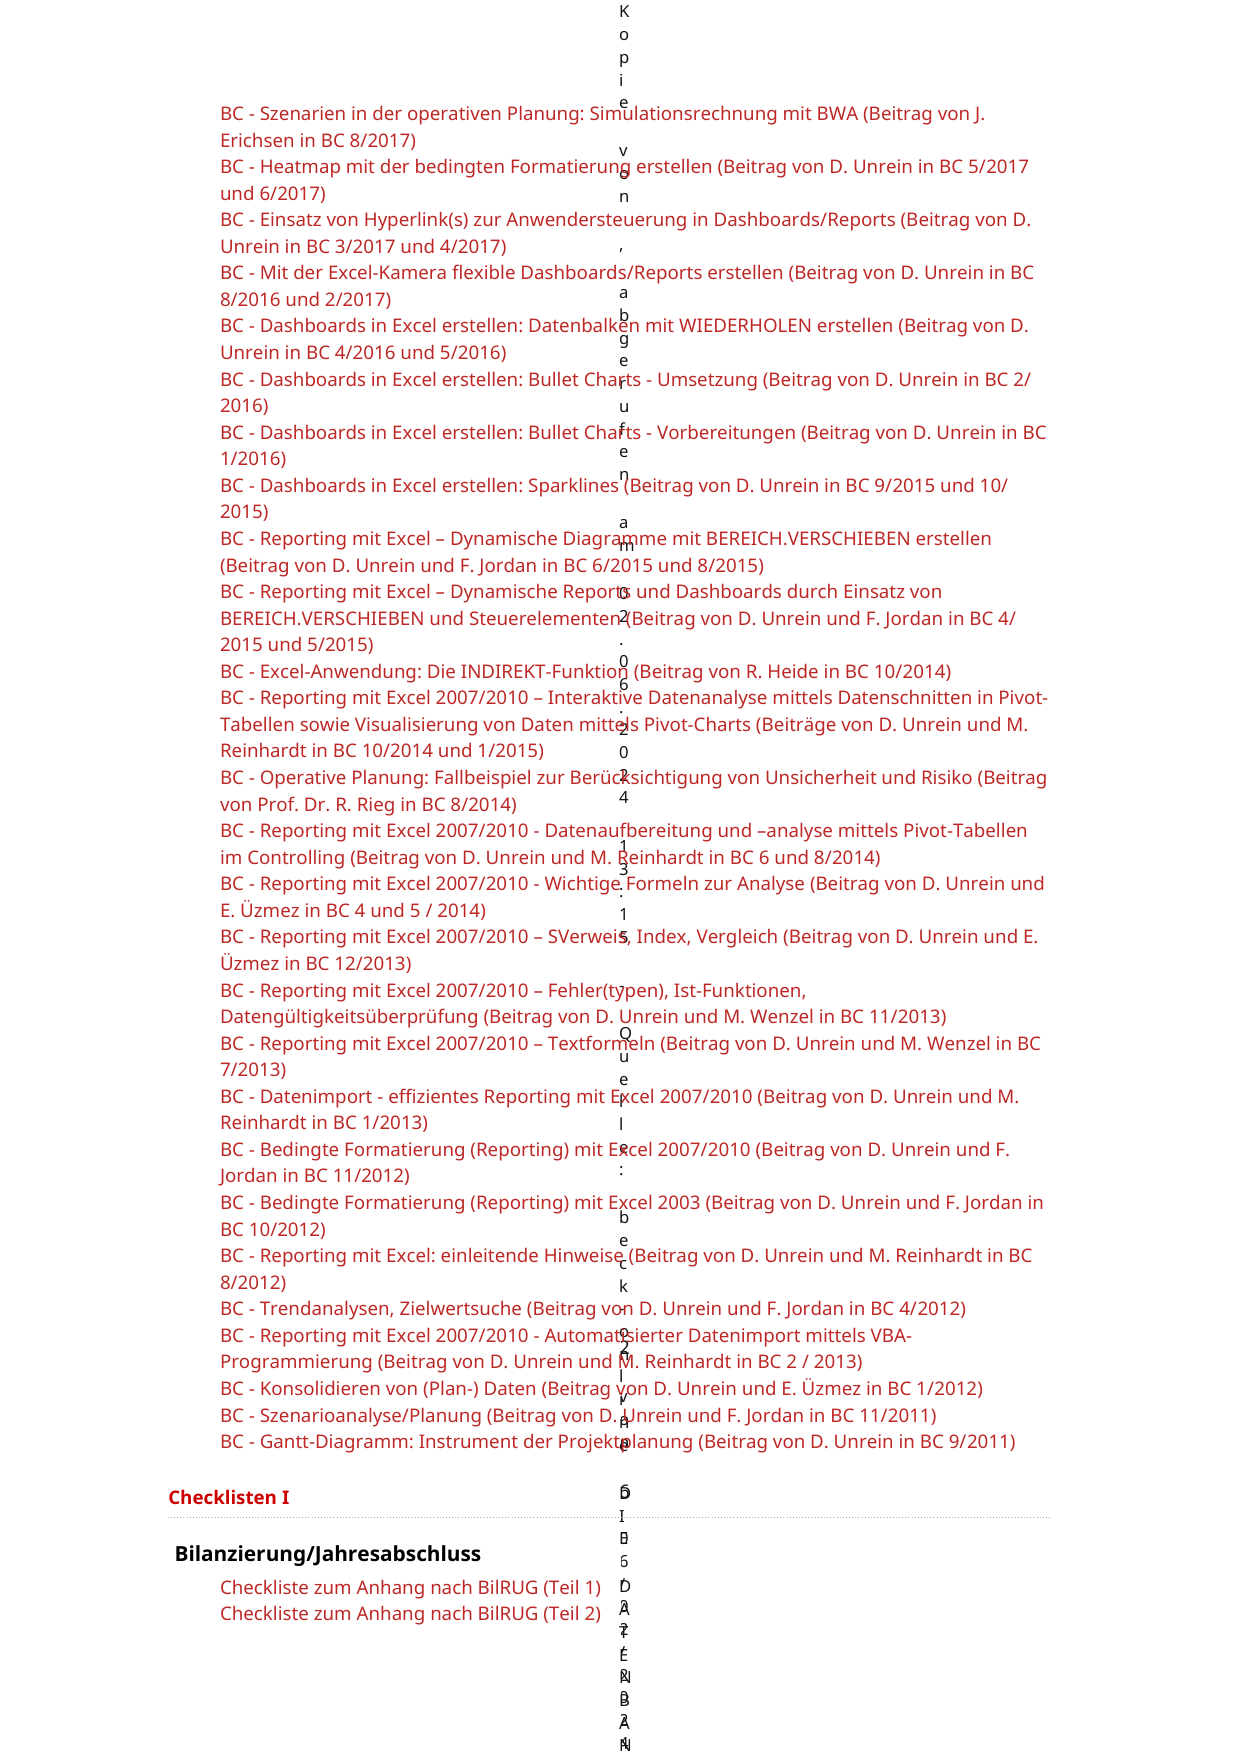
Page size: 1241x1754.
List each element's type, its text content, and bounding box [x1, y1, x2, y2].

text BC - Reporting mit Excel 2007/​2010 - Wichtige Formeln zur Analyse (Beitrag von D. Unrein und E. Üzmez in BC 4 und 5 / 2014) [199, 869, 1052, 923]
text BC - Heatmap mit der bedingten Formatierung erstellen (Beitrag von D. Unrein in BC 5/​2017 und 6/​2017) [199, 152, 1052, 206]
text BC - Reporting mit Excel 2007/​2010 – SVerweis, Index, Vergleich (Beitrag von D. Unrein und E. Üzmez in BC 12/​2013) [199, 923, 1052, 976]
text BC - Bedingte Formatierung (Reporting) mit Excel 2007/​2010 (Beitrag von D. Unrein und F. Jordan in BC 11/​2012) [199, 1135, 1052, 1188]
text Bilanzierung/Jahresabschluss [168, 1524, 1050, 1572]
text BC - Reporting mit Excel 2007/​2010 - Automatisierter Datenimport mittels VBA-Programmierung (Beitrag von D. Unrein und M. Reinhardt in BC 2 / 2013) [199, 1321, 1052, 1374]
text BC - Einsatz von Hyperlink(s) zur Anwendersteuerung in Dashboards/​Reports (Beitrag von D. Unrein in BC 3/​2017 und 4/​2017) [199, 206, 1052, 259]
text BC - Dashboards in Excel erstellen: Datenbalken mit WIEDERHOLEN erstellen (Beitrag von D. Unrein in BC 4/​2016 und 5/​2016) [199, 312, 1052, 365]
text BC - Reporting mit Excel: einleitende Hinweise (Beitrag von D. Unrein und M. Reinhardt in BC 8/​2012) [199, 1241, 1052, 1294]
text BC - Konsolidieren von (Plan-) Daten (Beitrag von D. Unrein und E. Üzmez in BC 1/​2012) [199, 1374, 1052, 1401]
text BC - Szenarien in der operativen Planung: Simulationsrechnung mit BWA (Beitrag von J. Erichsen in BC 8/​2017) [199, 99, 1052, 152]
text BC - Trendanalysen, Zielwertsuche (Beitrag von D. Unrein und F. Jordan in BC 4/​2012) [199, 1294, 1052, 1321]
text BC - Mit der Excel-Kamera flexible Dashboards/​Reports erstellen (Beitrag von D. Unrein in BC 8/​2016 und 2/​2017) [199, 259, 1052, 312]
text BC - Reporting mit Excel 2007/​2010 – Fehler(typen), Ist-Funktionen, Datengültigkeitsüberprüfung (Beitrag von D. Unrein und M. Wenzel in BC 11/​2013) [199, 976, 1052, 1029]
text Checkliste zum Anhang nach BilRUG (Teil 1) [220, 1573, 1052, 1599]
text BC - Datenimport - effizientes Reporting mit Excel 2007/​2010 (Beitrag von D. Unrein und M. Reinhardt in BC 1/​2013) [199, 1082, 1052, 1135]
text Checklisten I [168, 1477, 1050, 1518]
text BC - Bedingte Formatierung (Reporting) mit Excel 2003 (Beitrag von D. Unrein und F. Jordan in BC 10/​2012) [199, 1188, 1052, 1241]
text BC - Gantt-Diagramm: Instrument der Projektplanung (Beitrag von D. Unrein in BC 9/​2011) [199, 1427, 1052, 1454]
text BC - Reporting mit Excel – Dynamische Reports und Dashboards durch Einsatz von BEREICH.VERSCHIEBEN und Steuerelementen (Beitrag von D. Unrein und F. Jordan in BC 4/​2015 und 5/​2015) [199, 577, 1052, 657]
text BC - Reporting mit Excel 2007/​2010 - Datenaufbereitung und –analyse mittels Pivot-Tabellen im Controlling (Beitrag von D. Unrein und M. Reinhardt in BC 6 und 8/​2014) [199, 816, 1052, 869]
text BC - Reporting mit Excel 2007/​2010 – Textformeln (Beitrag von D. Unrein und M. Wenzel in BC 7/​2013) [199, 1029, 1052, 1082]
text BC - Szenarioanalyse/​Planung (Beitrag von D. Unrein und F. Jordan in BC 11/​2011) [199, 1401, 1052, 1427]
text BC - Reporting mit Excel 2007/​2010 – Interaktive Datenanalyse mittels Datenschnitten in Pivot-Tabellen sowie Visualisierung von Daten mittels Pivot-Charts (Beiträge von D. Unrein und M. Reinhardt in BC 10/​2014 und 1/​2015) [199, 684, 1052, 763]
text BC - Excel-Anwendung: Die INDIREKT-Funktion (Beitrag von R. Heide in BC 10/​2014) [199, 657, 1052, 684]
text BC - Dashboards in Excel erstellen: Sparklines (Beitrag von D. Unrein in BC 9/​2015 und 10/​2015) [199, 471, 1052, 524]
text BC - Operative Planung: Fallbeispiel zur Berücksichtigung von Unsicherheit und Risiko (Beitrag von Prof. Dr. R. Rieg in BC 8/​2014) [199, 763, 1052, 816]
text BC - Dashboards in Excel erstellen: Bullet Charts - Umsetzung (Beitrag von D. Unrein in BC 2/​2016) [199, 365, 1052, 418]
text Checkliste zum Anhang nach BilRUG (Teil 2) [199, 1599, 1052, 1626]
text BC - Dashboards in Excel erstellen: Bullet Charts - Vorbereitungen (Beitrag von D. Unrein in BC 1/​2016) [199, 418, 1052, 471]
text BC - Reporting mit Excel – Dynamische Diagramme mit BEREICH.VERSCHIEBEN erstellen (Beitrag von D. Unrein und F. Jordan in BC 6/​2015 und 8/​2015) [199, 524, 1052, 577]
